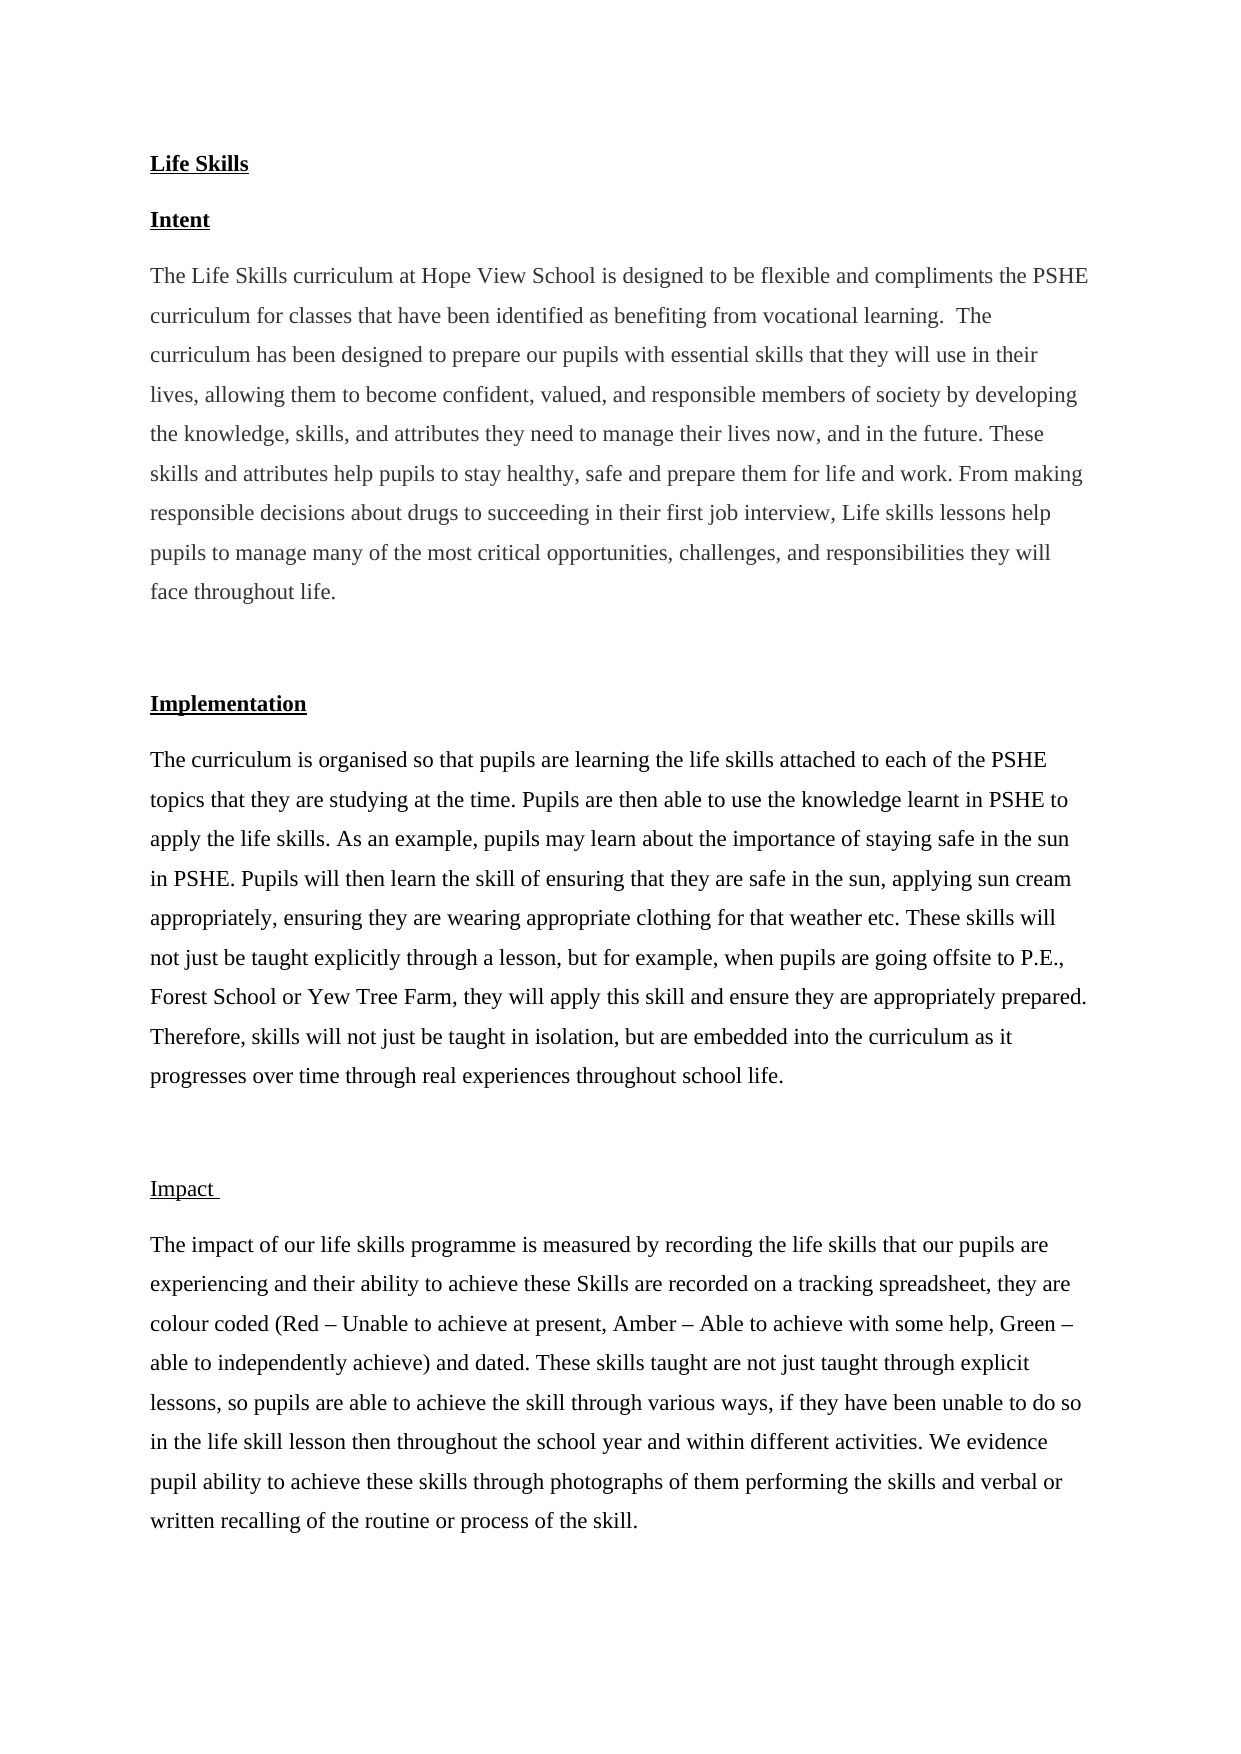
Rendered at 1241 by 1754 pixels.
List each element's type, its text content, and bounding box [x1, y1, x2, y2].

text The impact of our life skills programme is measured by recording the life skills that our pupils are experiencing and their ability to achieve these Skills are recorded on a tracking spreadsheet, they are colour coded (Red – Unable to achieve at present, Amber – Able to achieve with some help, Green – able to independently achieve) and dated. These skills taught are not just taught through explicit lessons, so pupils are able to achieve the skill through various ways, if they have been unable to do so in the life skill lesson then throughout the school year and within different activities. We evidence pupil ability to achieve these skills through photographs of them performing the skills and verbal or written recalling of the routine or process of the skill. [150, 1231, 1090, 1533]
text Life Skills [150, 150, 1090, 176]
text Intent [150, 206, 1090, 232]
text The curriculum is organised so that pupils are learning the life skills attached to each of the PSHE topics that they are studying at the time. Pupils are then able to use the knowledge learnt in PSHE to apply the life skills. As an example, pupils may learn about the importance of staying safe in the sun in PSHE. Pupils will then learn the skill of ensuring that they are safe in the sun, applying sun cream appropriately, ensuring they are wearing appropriate clothing for that weather etc. These skills will not just be taught explicitly through a lesson, but for example, when pupils are going offsite to P.E., Forest School or Yew Tree Farm, they will apply this skill and ensure they are appropriately prepared. Therefore, skills will not just be taught in isolation, but are embedded into the curriculum as it progresses over time through real experiences throughout school life. [150, 747, 1090, 1089]
text Impact [150, 1175, 1090, 1201]
text The Life Skills curriculum at Hope View School is designed to be flexible and compliments the PSHE curriculum for classes that have been identified as benefiting from vocational learning. The curriculum has been designed to prepare our pupils with essential skills that they will use in their lives, allowing them to become confident, valued, and responsible members of society by developing the knowledge, skills, and attributes they need to manage their lives now, and in the future. These skills and attributes help pupils to stay healthy, safe and prepare them for life and work. From making responsible decisions about drugs to succeeding in their first job interview, Life skills lessons help pupils to manage many of the most critical opportunities, challenges, and responsibilities they will face throughout life. [150, 262, 1090, 604]
text Implementation [150, 690, 1090, 717]
